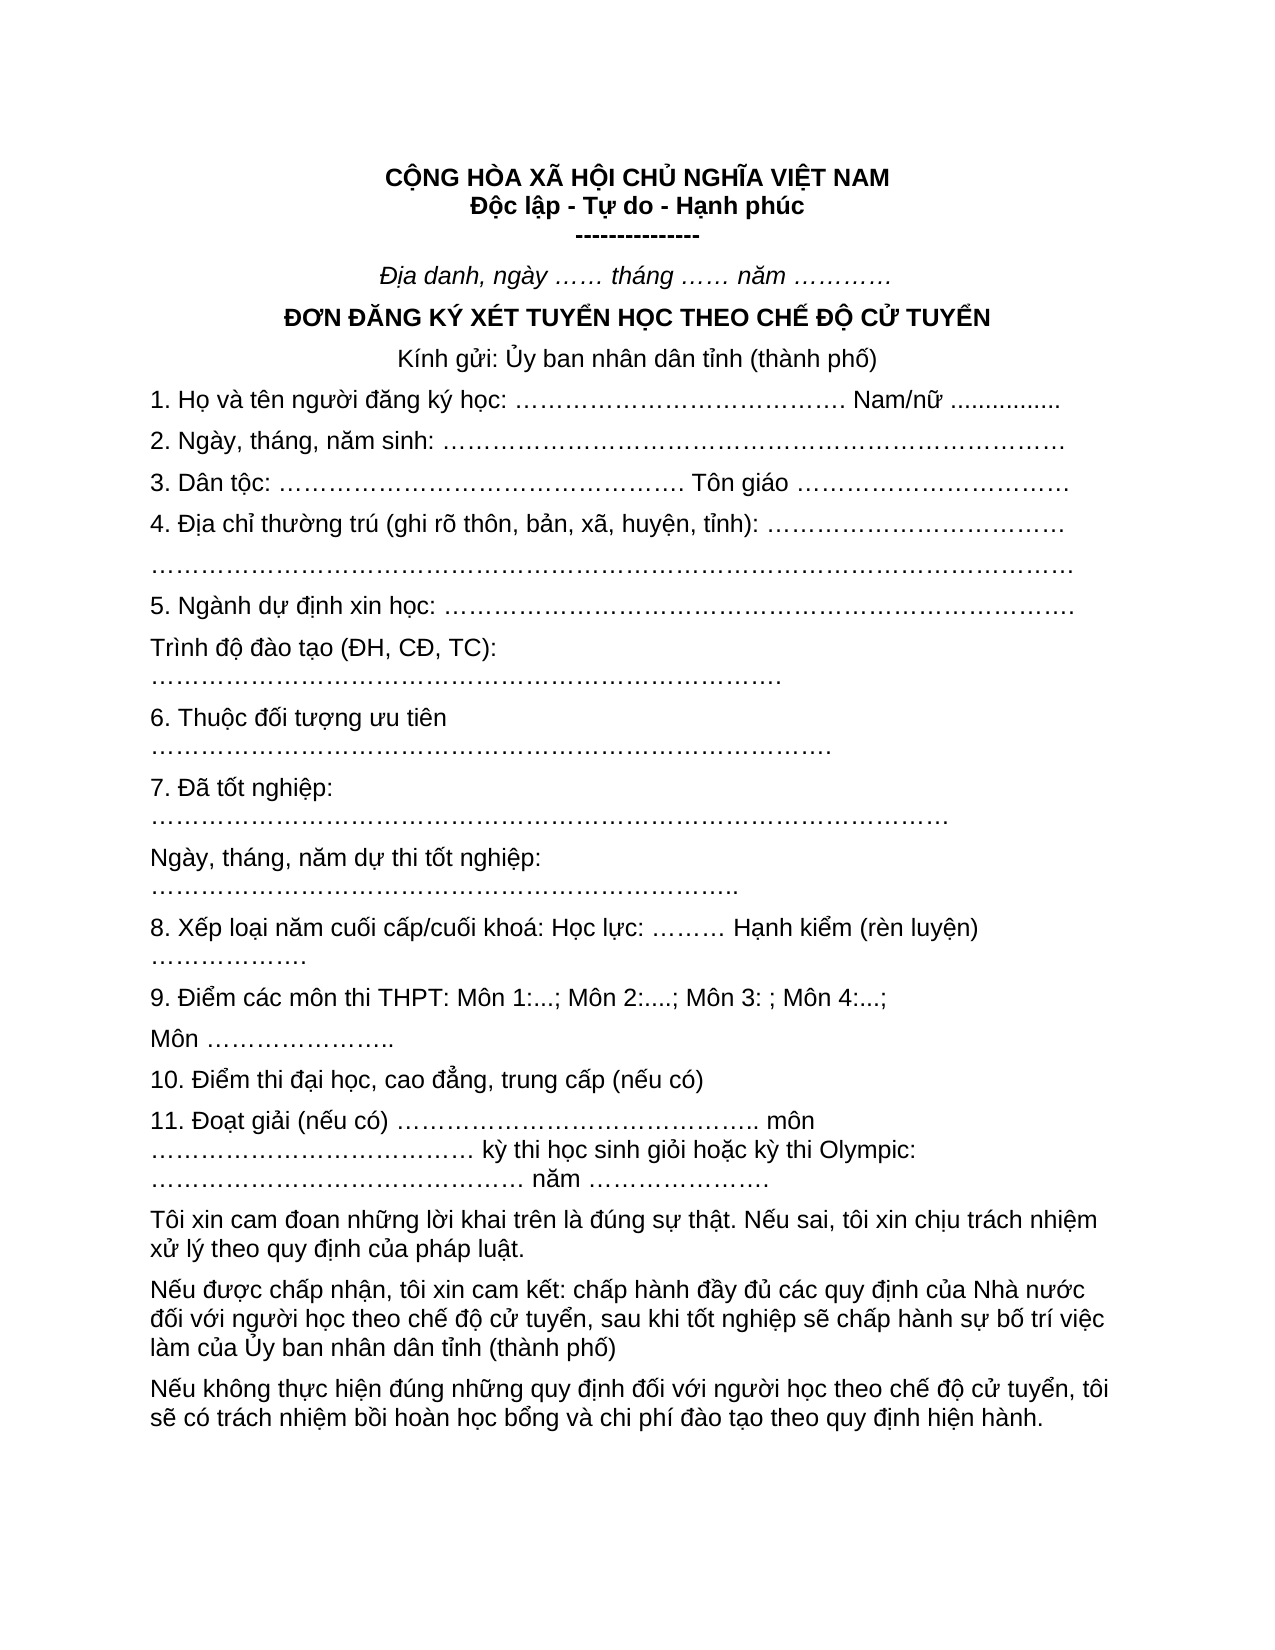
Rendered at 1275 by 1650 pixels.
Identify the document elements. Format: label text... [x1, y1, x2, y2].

text 5. Ngành dự định xin học: …………………………………………………………………. [150, 591, 1125, 620]
text Ngày, tháng, năm dự thi tốt nghiệp: …………………………………………………………….. [150, 842, 1125, 900]
text 10. Điểm thi đại học, cao đẳng, trung cấp (nếu có) [150, 1065, 1125, 1094]
text CỘNG HÒA XÃ HỘI CHỦ NGHĨA VIỆT NAM Độc lập - Tự do - Hạnh phúc --------------- [150, 162, 1125, 249]
text 11. Đoạt giải (nếu có) …………………………………….. môn ………………………………… kỳ thi học sinh giỏi hoặc kỳ thi Olympic: ……………………………………… năm …………………. [150, 1106, 1125, 1192]
text Môn ………………….. [150, 1024, 1125, 1052]
text Tôi xin cam đoan những lời khai trên là đúng sự thật. Nếu sai, tôi xin chịu trách nhiệm xử lý theo quy định của pháp luật. [150, 1205, 1125, 1262]
text 2. Ngày, tháng, năm sinh: ………………………………………………………………… [150, 426, 1125, 455]
text 6. Thuộc đối tượng ưu tiên ………………………………………………………………………. [150, 702, 1125, 760]
text Nếu không thực hiện đúng những quy định đối với người học theo chế độ cử tuyển, tôi sẽ có trách nhiệm bồi hoàn học bổng và chi phí đào tạo theo quy định hiện hành. [150, 1374, 1125, 1431]
text 7. Đã tốt nghiệp: …………………………………………………………………………………… [150, 772, 1125, 830]
text ĐƠN ĐĂNG KÝ XÉT TUYỂN HỌC THEO CHẾ ĐỘ CỬ TUYỂN [150, 302, 1125, 331]
text Trình độ đào tạo (ĐH, CĐ, TC): …………………………………………………………………. [150, 632, 1125, 690]
text Địa danh, ngày …… tháng …… năm ………… [150, 261, 1125, 290]
text 8. Xếp loại năm cuối cấp/cuối khoá: Học lực: ……… Hạnh kiểm (rèn luyện) ………………. [150, 912, 1125, 970]
text 1. Họ và tên người đăng ký học: …………………………………. Nam/nữ ................ [150, 385, 1125, 414]
text 3. Dân tộc: …………………………………………. Tôn giáo …………………………… [150, 467, 1125, 496]
text ………………………………………………………………………………………………… [150, 550, 1125, 579]
text Nếu được chấp nhận, tôi xin cam kết: chấp hành đầy đủ các quy định của Nhà nước đối với người học theo chế độ cử tuyển, sau khi tốt nghiệp sẽ chấp hành sự bố trí việc làm của Ủy ban nhân dân tỉnh (thành phố) [150, 1275, 1125, 1361]
text Kính gửi: Ủy ban nhân dân tỉnh (thành phố) [150, 344, 1125, 372]
text 9. Điểm các môn thi THPT: Môn 1:...; Môn 2:....; Môn 3: ; Môn 4:...; [150, 982, 1125, 1011]
text 4. Địa chỉ thường trú (ghi rõ thôn, bản, xã, huyện, tỉnh): ……………………………… [150, 509, 1125, 537]
